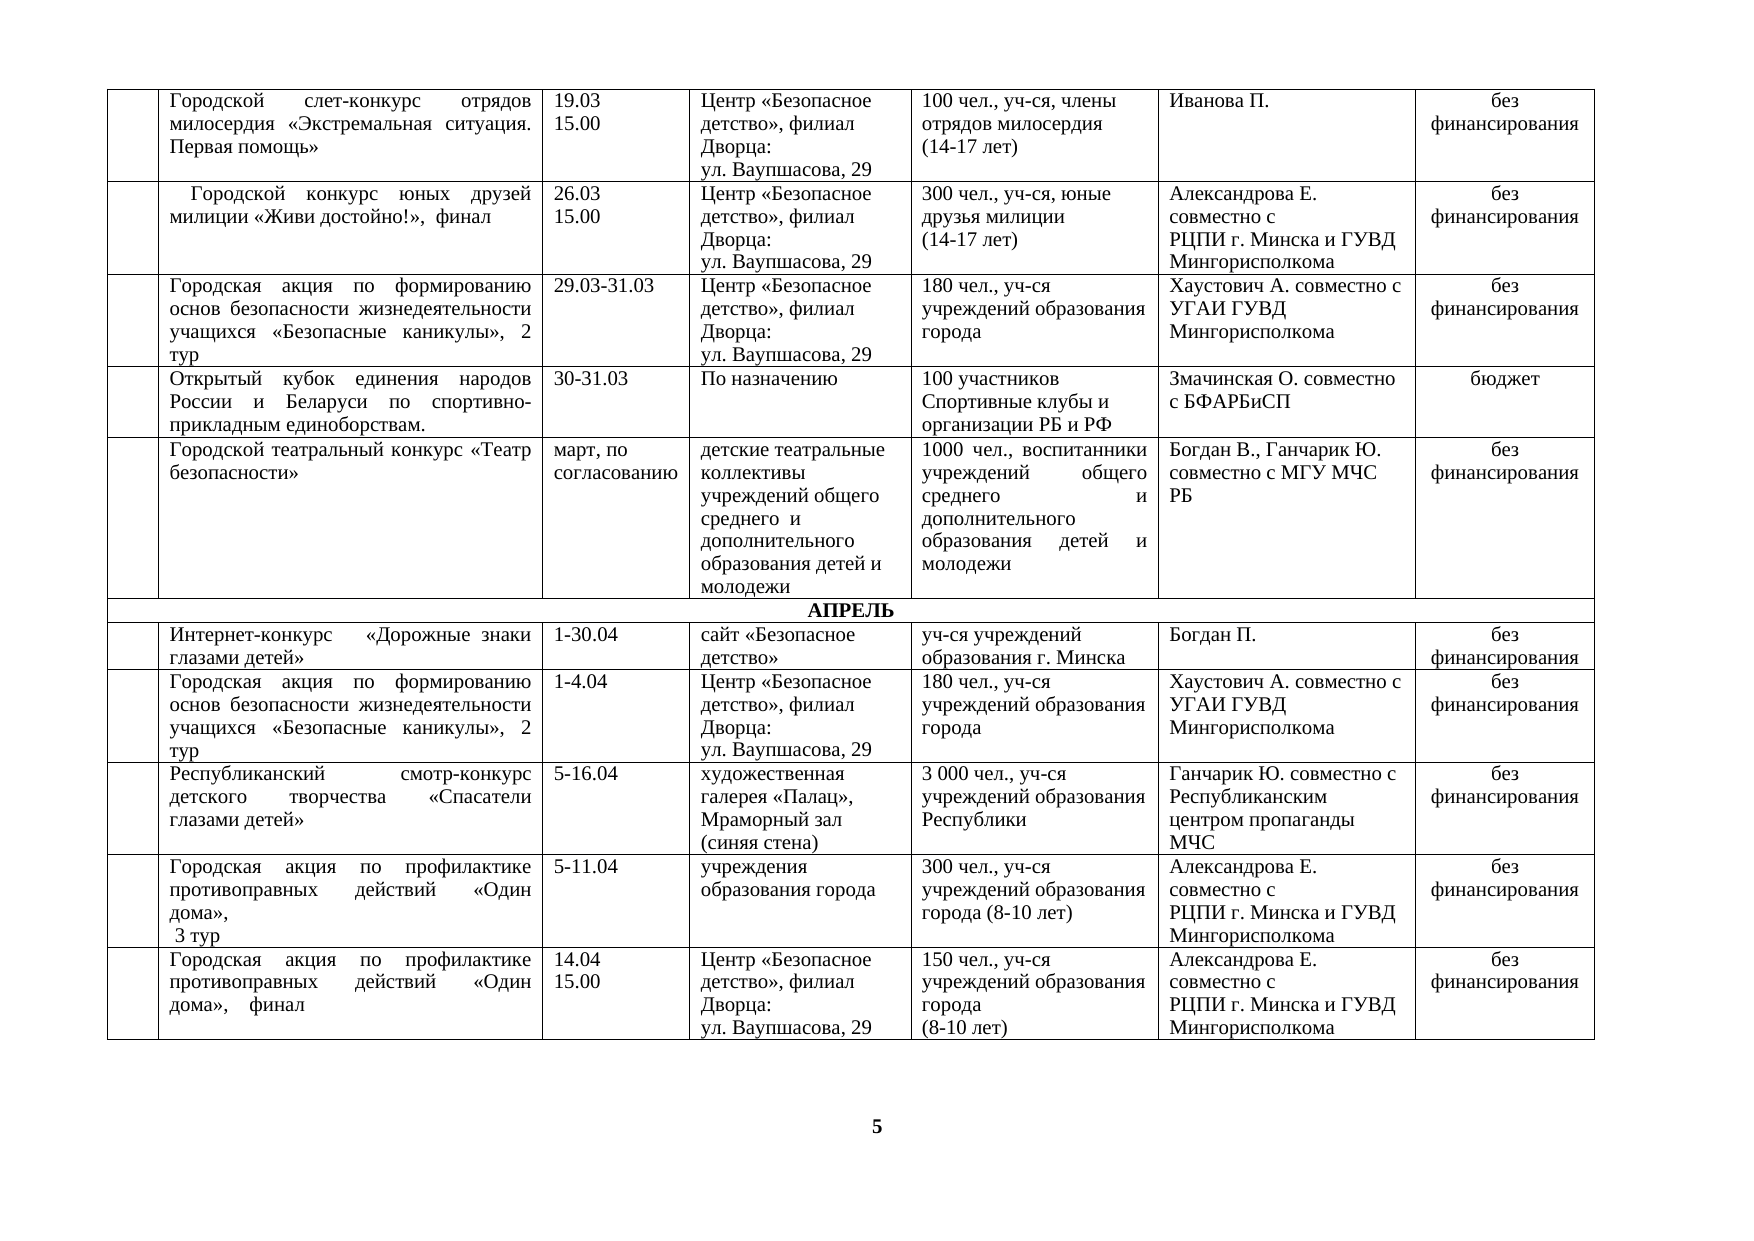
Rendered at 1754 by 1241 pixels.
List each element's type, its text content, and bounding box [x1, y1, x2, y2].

table_cell Змачинская О. совместно с БФАРБиСП [1159, 367, 1415, 437]
table_cell без финансирования [1416, 438, 1594, 598]
table_cell 150 чел., уч-ся учреждений образования города (8-10 лет) [912, 948, 1158, 1039]
table_cell учреждения образования города [690, 855, 911, 947]
table_cell Интернет-конкурс «Дорожные знаки глазами детей» [159, 623, 542, 669]
table_cell бюджет [1416, 367, 1594, 437]
table_cell [108, 855, 158, 947]
table_cell Открытый кубок единения народов России и Беларуси по спортивно-прикладным единоборствам. [159, 367, 542, 437]
table_cell [108, 623, 158, 669]
table_cell 29.03-31.03 [543, 275, 689, 366]
table_cell 100 чел., уч-ся, члены отрядов милосердия (14-17 лет) [912, 90, 1158, 181]
table_cell без финансирования [1416, 763, 1594, 854]
table_cell без финансирования [1416, 275, 1594, 366]
table_cell Городской слет-конкурс отрядов милосердия «Экстремальная ситуация. Первая помощь» [159, 90, 542, 181]
table_cell без финансирования [1416, 670, 1594, 762]
table_cell 180 чел., уч-ся учреждений образования города [912, 670, 1158, 762]
table_cell [108, 275, 158, 366]
table_cell Хаустович А. совместно с УГАИ ГУВД Мингорисполкома [1159, 275, 1415, 366]
table_cell 300 чел., уч-ся учреждений образования города (8-10 лет) [912, 855, 1158, 947]
table_cell уч-ся учреждений образования г. Минска [912, 623, 1158, 669]
table_cell без финансирования [1416, 948, 1594, 1039]
table_cell без финансирования [1416, 182, 1594, 273]
table_cell 30-31.03 [543, 367, 689, 437]
table_cell Богдан В., Ганчарик Ю. совместно с МГУ МЧС РБ [1159, 438, 1415, 598]
table_cell АПРЕЛЬ [108, 599, 1594, 622]
table_cell 3 000 чел., уч-ся учреждений образования Республики [912, 763, 1158, 854]
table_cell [690, 948, 911, 1039]
table_cell март, по согласованию [543, 438, 689, 598]
table_cell 5-16.04 [543, 763, 689, 854]
table_cell [108, 948, 158, 1039]
table_cell 1-30.04 [543, 623, 689, 669]
table_cell [108, 90, 158, 181]
table_cell Центр «Безопасное детство», филиал Дворца: ул. Ваупшасова, 29 [690, 670, 911, 762]
table_cell 100 участников Спортивные клубы и организации РБ и РФ [912, 367, 1158, 437]
table_cell Городской театральный конкурс «Театр безопасности» [159, 438, 542, 598]
table_cell Александрова Е. совместно с РЦПИ г. Минска и ГУВД Мингорисполкома [1159, 855, 1415, 947]
table_cell Ганчарик Ю. совместно с Республиканским центром пропаганды МЧС [1159, 763, 1415, 854]
table_cell Центр «Безопасное детство», филиал Дворца: ул. Ваупшасова, 29 [690, 182, 911, 273]
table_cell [1159, 948, 1415, 1039]
table_cell без финансирования [1416, 855, 1594, 947]
table_cell Хаустович А. совместно с УГАИ ГУВД Мингорисполкома [1159, 670, 1415, 762]
table_cell 5-11.04 [543, 855, 689, 947]
table_cell 1-4.04 [543, 670, 689, 762]
table_cell [108, 670, 158, 762]
table_cell Городской конкурс юных друзей милиции «Живи достойно!», финал [159, 182, 542, 273]
table_cell Городская акция по профилактике противоправных действий «Один дома», 3 тур [159, 855, 542, 947]
table_cell 14.04 15.00 [543, 948, 689, 1039]
table_cell Александрова Е. совместно с РЦПИ г. Минска и ГУВД Мингорисполкома [1159, 182, 1415, 273]
table_cell 180 чел., уч-ся учреждений образования города [912, 275, 1158, 366]
table_cell Городская акция по профилактике противоправных действий «Один дома», финал [159, 948, 542, 1039]
table_cell 26.03 15.00 [543, 182, 689, 273]
table_cell без финансирования [1416, 90, 1594, 181]
table_cell Богдан П. [1159, 623, 1415, 669]
table_cell По назначению [690, 367, 911, 437]
table_cell Городская акция по формированию основ безопасности жизнедеятельности учащихся «Безопасные каникулы», 2 тур [159, 275, 542, 366]
table_cell [108, 763, 158, 854]
table_cell [108, 182, 158, 273]
table_cell художественная галерея «Палац», Мраморный зал (синяя стена) [690, 763, 911, 854]
table_cell [108, 367, 158, 437]
table_cell 19.03 15.00 [543, 90, 689, 181]
table_cell [108, 438, 158, 598]
table_cell детские театральные коллективы учреждений общего среднего и дополнительного образования детей и молодежи [690, 438, 911, 598]
table_cell Иванова П. [1159, 90, 1415, 181]
table_cell Центр «Безопасное детство», филиал Дворца: ул. Ваупшасова, 29 [690, 275, 911, 366]
table_cell сайт «Безопасное детство» [690, 623, 911, 669]
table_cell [690, 90, 911, 181]
table_cell 1000 чел., воспитанники учреждений общего среднего и дополнительного образования детей и молодежи [912, 438, 1158, 598]
table_cell Городская акция по формированию основ безопасности жизнедеятельности учащихся «Безопасные каникулы», 2 тур [159, 670, 542, 762]
table_cell 300 чел., уч-ся, юные друзья милиции (14-17 лет) [912, 182, 1158, 273]
table_cell без финансирования [1416, 623, 1594, 669]
table_cell Республиканский смотр-конкурс детского творчества «Спасатели глазами детей» [159, 763, 542, 854]
